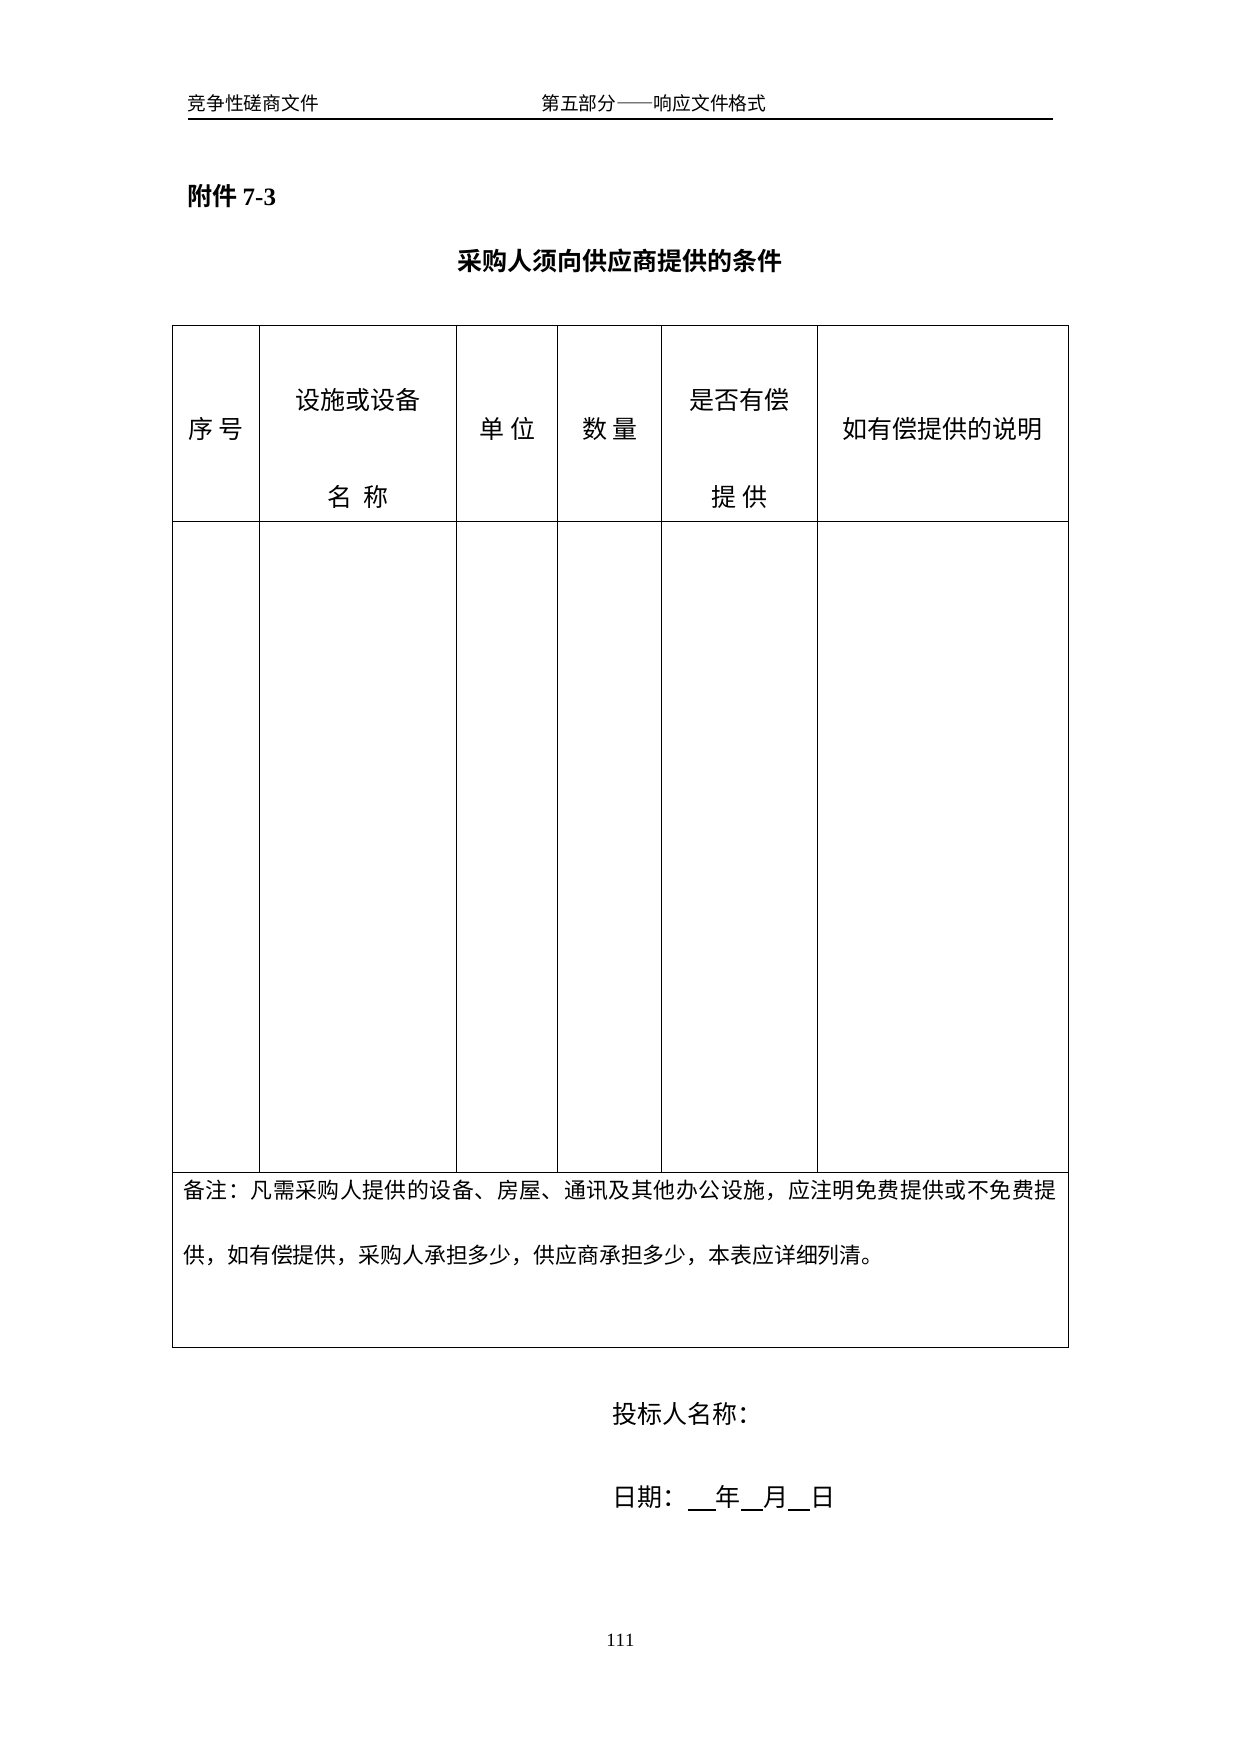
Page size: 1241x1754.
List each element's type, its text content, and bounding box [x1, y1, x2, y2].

table_header 序 号 [173, 326, 259, 521]
table_header 是否有偿 提 供 [662, 326, 817, 521]
table_cell [457, 522, 557, 1172]
table_cell [173, 522, 259, 1172]
table_header 单 位 [457, 326, 557, 521]
table_cell [558, 522, 661, 1172]
text 采购人须向供应商提供的条件 [187, 227, 1053, 292]
text 投标人名称： [187, 1380, 1053, 1445]
table_cell [260, 522, 456, 1172]
table_header 如有偿提供的说明 [818, 326, 1068, 521]
text 附件7-3 [187, 162, 1053, 227]
text 日期： 年 月 日 [187, 1463, 1053, 1528]
table_header 设施或设备 名 称 [260, 326, 456, 521]
table_cell [662, 522, 817, 1172]
table_header 数 量 [558, 326, 661, 521]
table_cell [818, 522, 1068, 1172]
table_cell 备注：凡需采购人提供的设备、房屋、通讯及其他办公设施，应注明免费提供或不免费提供，如有偿提供，采购人承担多少，供应商承担多少，本表应详细列清。 [173, 1173, 1068, 1347]
